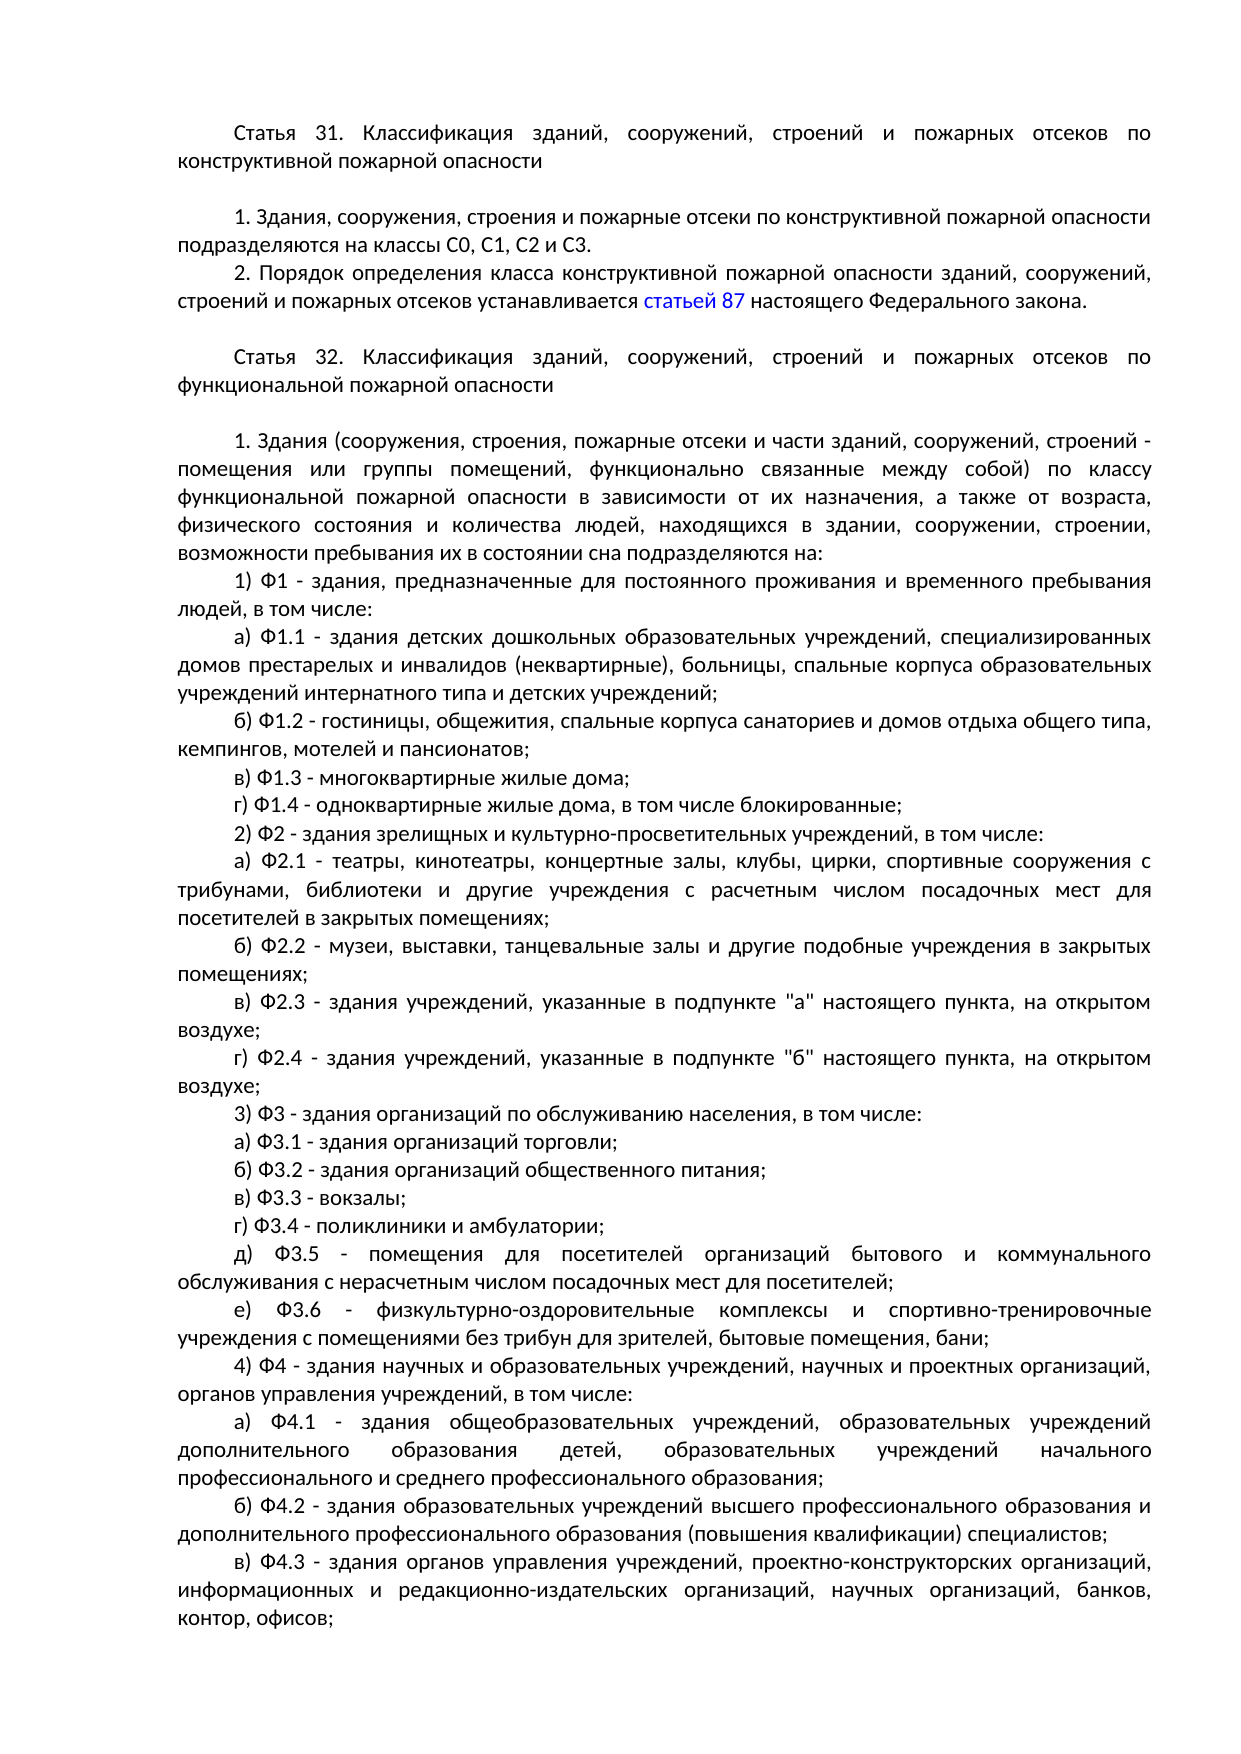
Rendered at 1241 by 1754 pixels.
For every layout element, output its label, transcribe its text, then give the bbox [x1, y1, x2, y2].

text г) Ф2.4 - здания учреждений, указанные в подпункте "б" настоящего пункта, на открытом воздухе; [177, 1043, 1152, 1099]
text 1) Ф1 - здания, предназначенные для постоянного проживания и временного пребывания людей, в том числе: [177, 566, 1152, 622]
text г) Ф3.4 - поликлиники и амбулатории; [177, 1211, 1152, 1239]
text б) Ф3.2 - здания организаций общественного питания; [177, 1155, 1152, 1183]
text б) Ф1.2 - гостиницы, общежития, спальные корпуса санаториев и домов отдыха общего типа, кемпингов, мотелей и пансионатов; [177, 707, 1152, 763]
text б) Ф4.2 - здания образовательных учреждений высшего профессионального образования и дополнительного профессионального образования (повышения квалификации) специалистов; [177, 1491, 1152, 1547]
text 2. Порядок определения класса конструктивной пожарной опасности зданий, сооружений, строений и пожарных отсеков устанавливается статьей 87 настоящего Федерального закона. [177, 258, 1152, 314]
text а) Ф4.1 - здания общеобразовательных учреждений, образовательных учреждений дополнительного образования детей, образовательных учреждений начального профессионального и среднего профессионального образования; [177, 1407, 1152, 1491]
text в) Ф1.3 - многоквартирные жилые дома; [177, 763, 1152, 791]
text в) Ф4.3 - здания органов управления учреждений, проектно-конструкторских организаций, информационных и редакционно-издательских организаций, научных организаций, банков, контор, офисов; [177, 1547, 1152, 1631]
text е) Ф3.6 - физкультурно-оздоровительные комплексы и спортивно-тренировочные учреждения с помещениями без трибун для зрителей, бытовые помещения, бани; [177, 1295, 1152, 1351]
text а) Ф1.1 - здания детских дошкольных образовательных учреждений, специализированных домов престарелых и инвалидов (неквартирные), больницы, спальные корпуса образовательных учреждений интернатного типа и детских учреждений; [177, 622, 1152, 707]
text а) Ф3.1 - здания организаций торговли; [177, 1127, 1152, 1155]
text в) Ф3.3 - вокзалы; [177, 1183, 1152, 1211]
text Статья 32. Классификация зданий, сооружений, строений и пожарных отсеков по функциональной пожарной опасности [177, 342, 1152, 398]
text 1. Здания, сооружения, строения и пожарные отсеки по конструктивной пожарной опасности подразделяются на классы С0, С1, С2 и С3. [177, 202, 1152, 258]
text а) Ф2.1 - театры, кинотеатры, концертные залы, клубы, цирки, спортивные сооружения с трибунами, библиотеки и другие учреждения с расчетным числом посадочных мест для посетителей в закрытых помещениях; [177, 847, 1152, 931]
text 1. Здания (сооружения, строения, пожарные отсеки и части зданий, сооружений, строений - помещения или группы помещений, функционально связанные между собой) по классу функциональной пожарной опасности в зависимости от их назначения, а также от возраста, физического состояния и количества людей, находящихся в здании, сооружении, строении, возможности пребывания их в состоянии сна подразделяются на: [177, 426, 1152, 566]
text 4) Ф4 - здания научных и образовательных учреждений, научных и проектных организаций, органов управления учреждений, в том числе: [177, 1351, 1152, 1407]
text Статья 31. Классификация зданий, сооружений, строений и пожарных отсеков по конструктивной пожарной опасности [177, 118, 1152, 174]
text в) Ф2.3 - здания учреждений, указанные в подпункте "а" настоящего пункта, на открытом воздухе; [177, 987, 1152, 1043]
text 3) Ф3 - здания организаций по обслуживанию населения, в том числе: [177, 1099, 1152, 1127]
text г) Ф1.4 - одноквартирные жилые дома, в том числе блокированные; [177, 791, 1152, 819]
text д) Ф3.5 - помещения для посетителей организаций бытового и коммунального обслуживания с нерасчетным числом посадочных мест для посетителей; [177, 1239, 1152, 1295]
text б) Ф2.2 - музеи, выставки, танцевальные залы и другие подобные учреждения в закрытых помещениях; [177, 931, 1152, 987]
text 2) Ф2 - здания зрелищных и культурно-просветительных учреждений, в том числе: [177, 819, 1152, 847]
